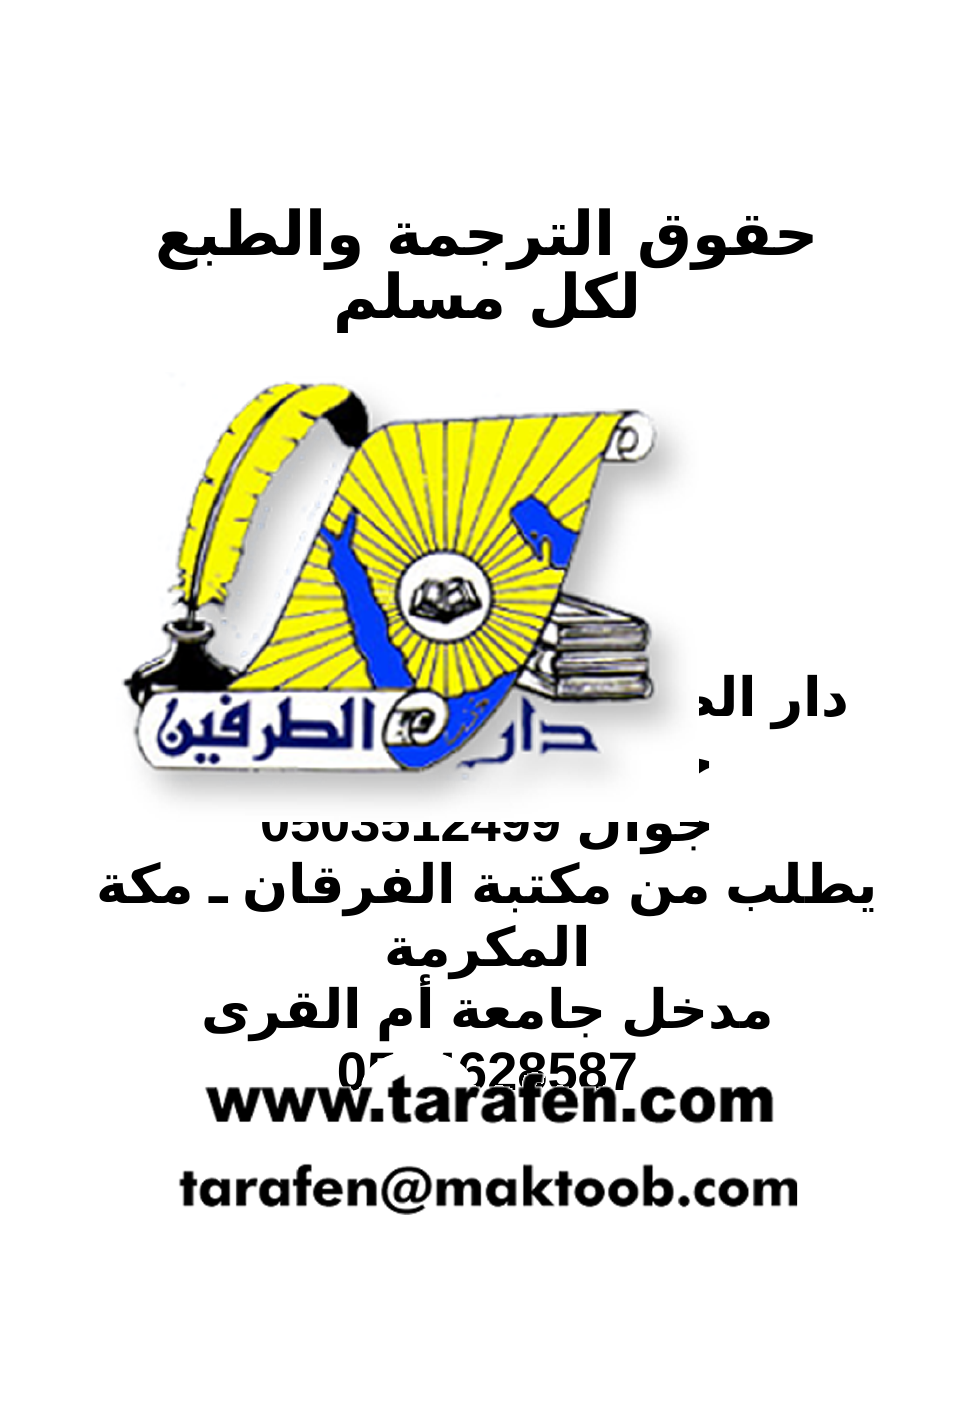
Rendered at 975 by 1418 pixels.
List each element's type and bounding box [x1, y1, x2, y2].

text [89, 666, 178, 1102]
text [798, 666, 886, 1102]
picture [111, 372, 798, 1215]
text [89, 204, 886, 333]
